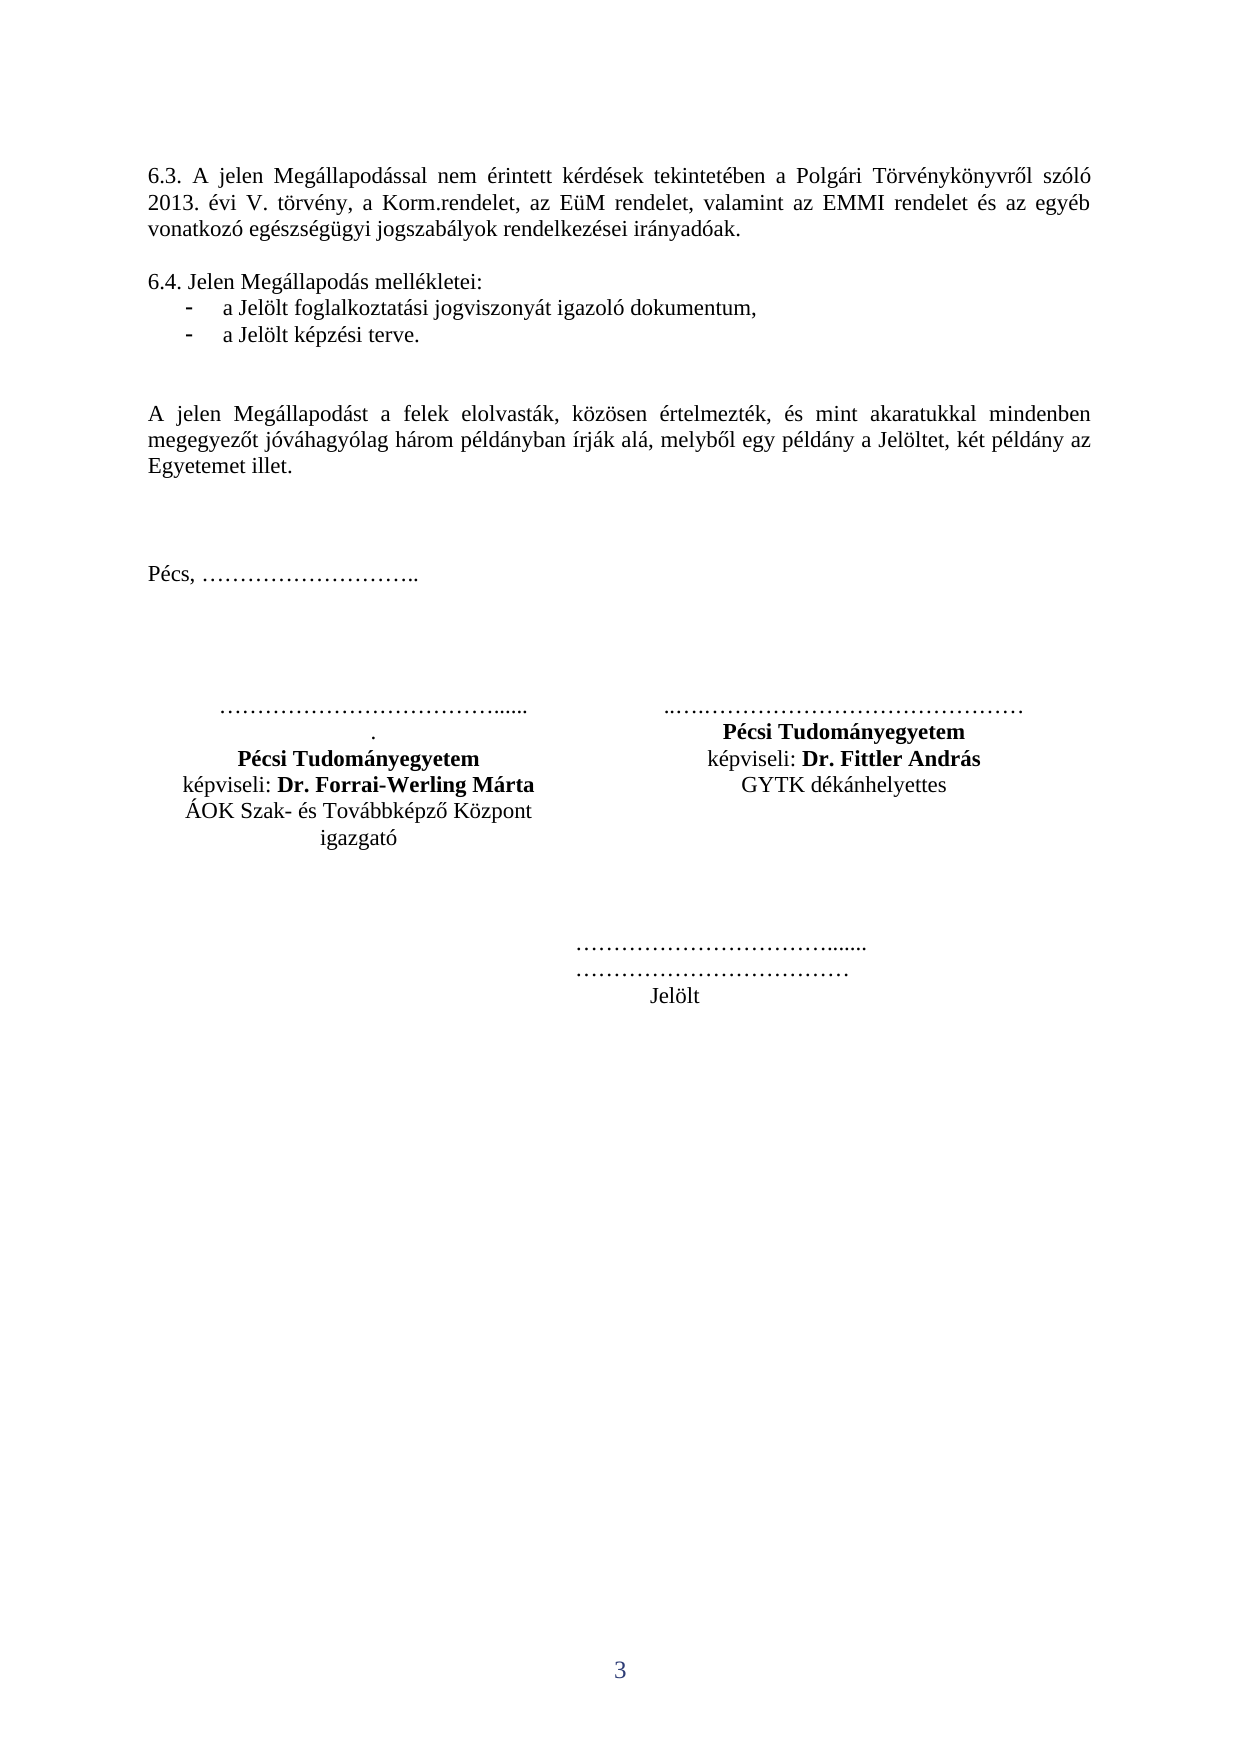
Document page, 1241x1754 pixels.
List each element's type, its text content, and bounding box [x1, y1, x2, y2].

text Pécs, ……………………….. [148, 560, 1093, 587]
table_header ..….…………………………………… Pécsi Tudományegyetem képviseli: Dr. Fittler András GYTK dékánhelyettes ……………………………....... ……………………………… Jelölt [568, 692, 1091, 1008]
list a Jelölt képzési terve. [185, 321, 1093, 347]
text 6.3. A jelen Megállapodással nem érintett kérdések tekintetében a Polgári Törvénykönyvről szóló 2013. évi V. törvény, a Korm.rendelet, az EüM rendelet, valamint az EMMI rendelet és az egyéb vonatkozó egészségügyi jogszabályok rendelkezései irányadóak. [148, 162, 1093, 242]
list a Jelölt foglalkoztatási jogviszonyát igazoló dokumentum, [185, 294, 1093, 321]
text A jelen Megállapodást a felek elolvasták, közösen értelmezték, és mint akaratukkal mindenben megegyezőt jóváhagyólag három példányban írják alá, melyből egy példány a Jelöltet, két példány az Egyetemet illet. [148, 400, 1093, 479]
table_header ………………………………....... Pécsi Tudományegyetem képviseli: Dr. Forrai-Werling Márta ÁOK Szak- és Továbbképző Központ igazgató [149, 692, 567, 1008]
text 6.4. Jelen Megállapodás mellékletei: [148, 268, 1093, 294]
